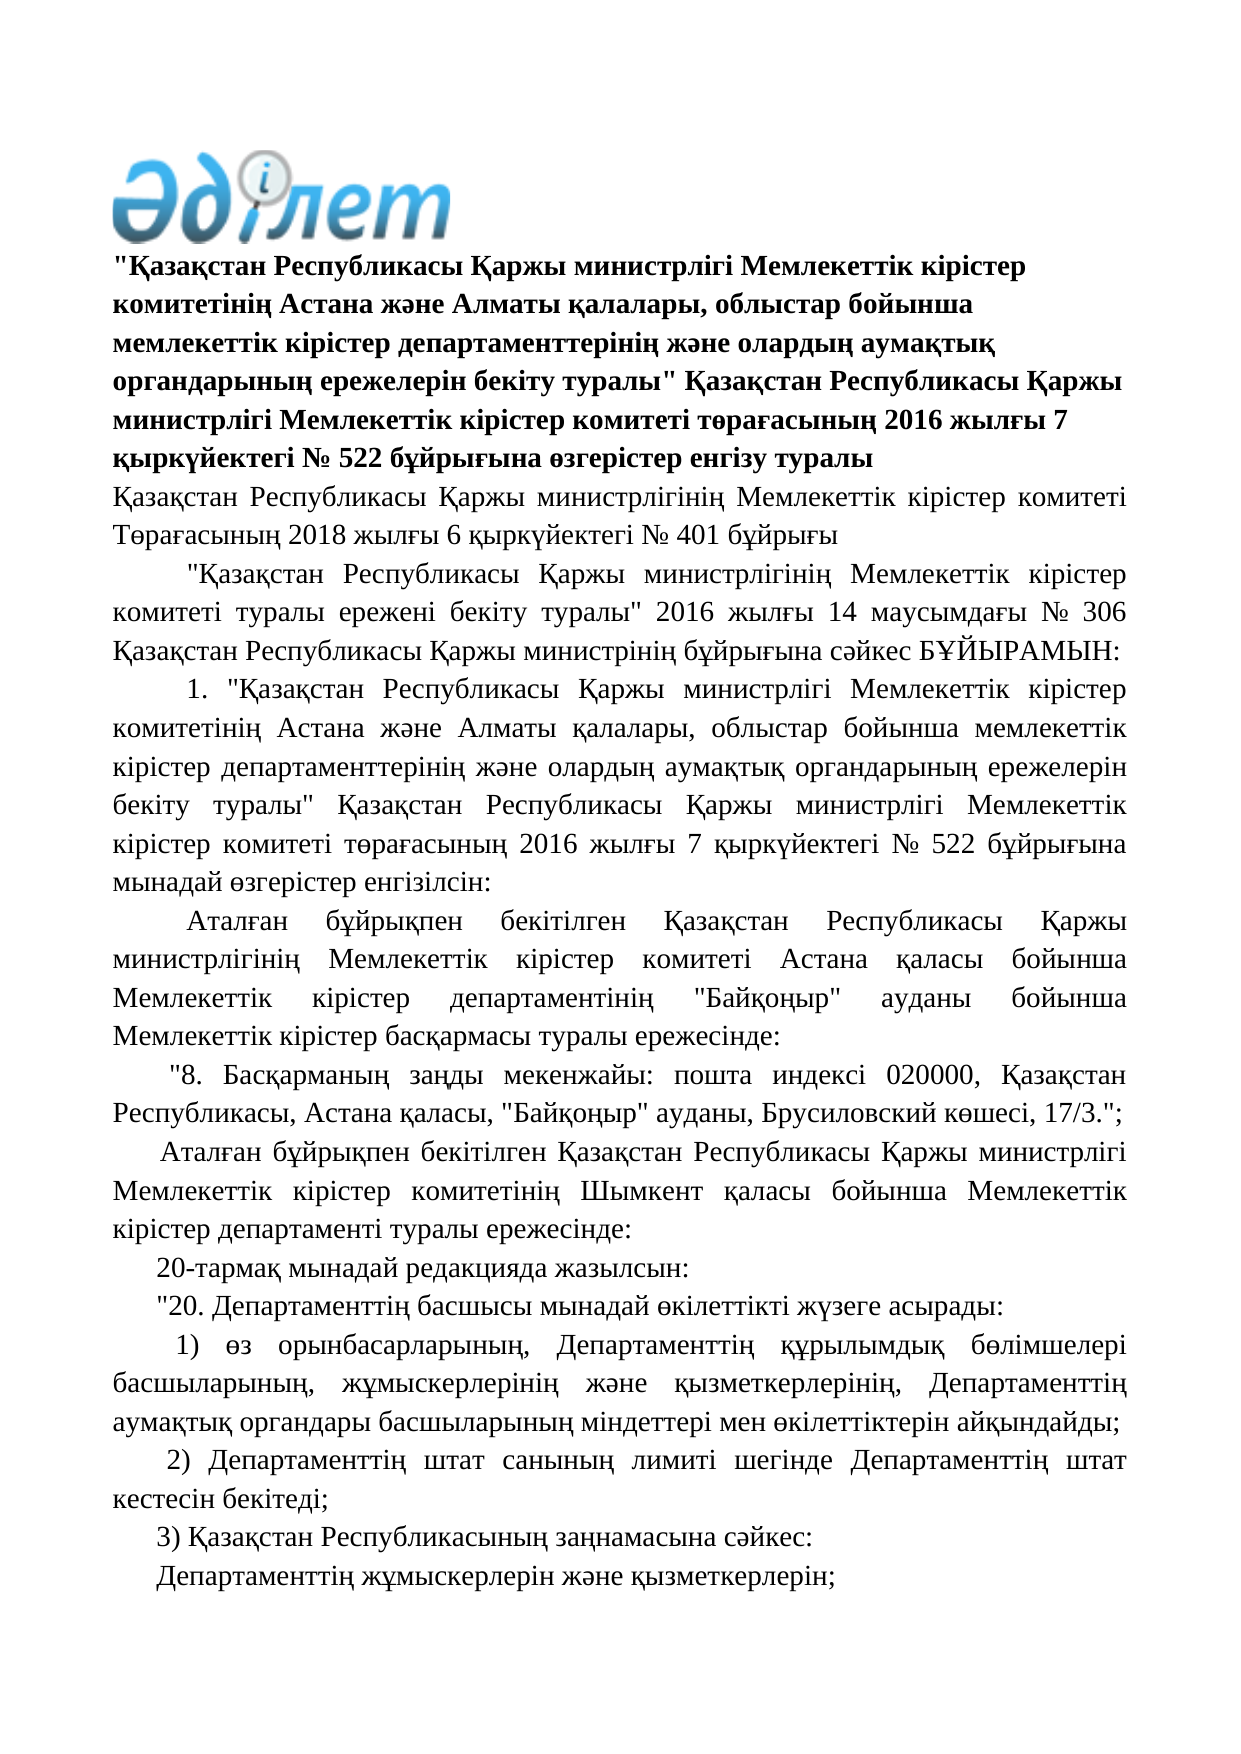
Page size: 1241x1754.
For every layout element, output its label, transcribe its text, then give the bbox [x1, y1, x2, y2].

text Қазақстан Республикасы Қаржы министрлігінің Мемлекеттік кірістер комитеті Төрағасының 2018 жылғы 6 қыркүйектегі № 401 бұйрығы [112, 479, 1128, 551]
text Аталған бұйрықпен бекітілген Қазақстан Республикасы Қаржы министрлігі Мемлекеттік кірістер комитетінің Шымкент қаласы бойынша Мемлекеттік кірістер департаменті туралы ережесінде: [112, 1134, 1128, 1245]
text "Қазақстан Республикасы Қаржы министрлігі Мемлекеттік кірістер комитетінің Астана және Алматы қалалары, облыстар бойынша мемлекеттік кірістер департаменттерінің және олардың аумақтық органдарының ережелерін бекіту туралы" Қазақстан Республикасы Қаржы министрлігі Мемлекеттік кірістер комитеті төрағасының 2016 жылғы 7 қыркүйектегі № 522 бұйрығына өзгерістер енгізу туралы [112, 248, 1128, 474]
text "20. Департаменттің басшысы мынадай өкілеттікті жүзеге асырады: [112, 1288, 1128, 1322]
text Аталған бұйрықпен бекітілген Қазақстан Республикасы Қаржы министрлiгiнiң Мемлекеттік кірістер комитеті Астана қаласы бойынша Мемлекеттік кірістер департаментінің "Байқоңыр" ауданы бойынша Мемлекеттік кірістер басқармасы туралы ережесінде: [112, 903, 1128, 1052]
text 1) өз орынбасарларының, Департаменттің құрылымдық бөлiмшелерi басшыларының, жұмыскерлерінің және қызметкерлерінің, Департаменттің аумақтық органдары басшыларының мiндеттерi мен өкiлеттiктерiн айқындайды; [112, 1327, 1128, 1437]
text 1. "Қазақстан Республикасы Қаржы министрлігі Мемлекеттік кірістер комитетінің Астана және Алматы қалалары, облыстар бойынша мемлекеттік кірістер департаменттерінің және олардың аумақтық органдарының ережелерін бекіту туралы" Қазақстан Республикасы Қаржы министрлігі Мемлекеттік кірістер комитеті төрағасының 2016 жылғы 7 қыркүйектегі № 522 бұйрығына мынадай өзгерістер енгізілсін: [112, 672, 1128, 898]
picture [112, 150, 451, 244]
text "Қазақстан Республикасы Қаржы министрлігінің Мемлекеттік кірістер комитеті туралы ережені бекіту туралы" 2016 жылғы 14 маусымдағы № 306 Қазақстан Республикасы Қаржы министрінің бұйрығына сәйкес БҰЙЫРАМЫН: [112, 556, 1128, 667]
text Департаменттің жұмыскерлерін және қызметкерлерін; [112, 1558, 1128, 1592]
text 3) Қазақстан Республикасының заңнамасына сәйкес: [112, 1519, 1128, 1553]
text 20-тармақ мынадай редакцияда жазылсын: [112, 1250, 1128, 1283]
text 2) Департаменттің штат санының лимиті шегінде Департаменттің штат кестесін бекітеді; [112, 1442, 1128, 1514]
text "8. Басқарманың заңды мекенжайы: пошта индексі 020000, Қазақстан Республикасы, Астана қаласы, "Байқоңыр" ауданы, Брусиловский көшесі, 17/3."; [112, 1057, 1128, 1129]
